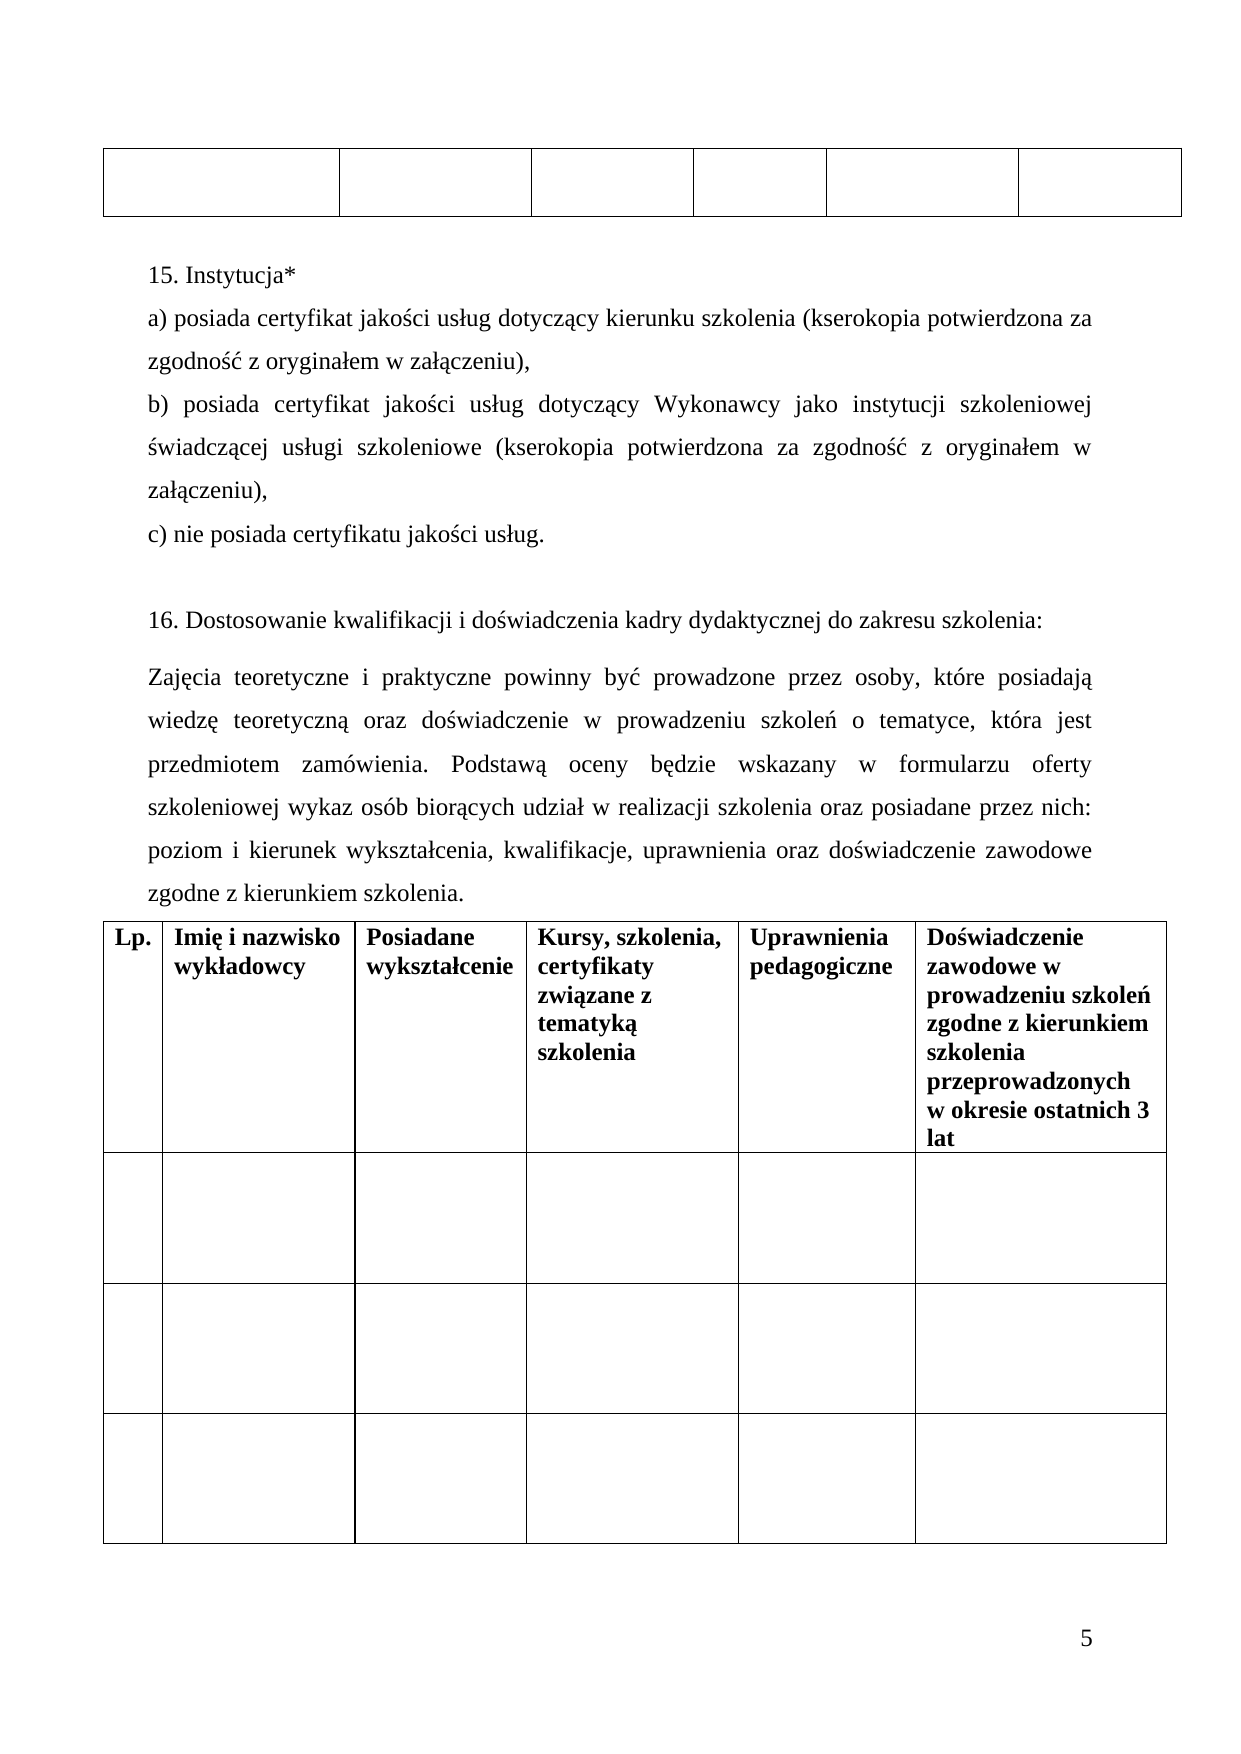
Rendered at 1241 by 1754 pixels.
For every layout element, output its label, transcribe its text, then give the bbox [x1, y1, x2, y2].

table_cell [916, 1414, 1166, 1543]
text b) posiada certyfikat jakości usług dotyczący Wykonawcy jako instytucji szkoleniowej świadczącej usługi szkoleniowe (kserokopia potwierdzona za zgodność z oryginałem w załączeniu), [148, 389, 1093, 504]
table_cell [916, 1284, 1166, 1413]
table_cell [104, 1153, 162, 1282]
table_cell [739, 1284, 915, 1413]
table_header Imię i nazwisko wykładowcy [163, 922, 354, 1152]
table_cell [739, 1414, 915, 1543]
table_cell [739, 1153, 915, 1282]
table_cell [163, 1414, 354, 1543]
table_cell [356, 1414, 526, 1543]
table_cell [527, 1414, 738, 1543]
table_cell [340, 149, 531, 216]
text 16. Dostosowanie kwalifikacji i doświadczenia kadry dydaktycznej do zakresu szkolenia: [148, 605, 1093, 634]
table_cell [356, 1153, 526, 1282]
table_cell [104, 149, 339, 216]
table_cell [916, 1153, 1166, 1282]
table_cell [104, 1284, 162, 1413]
text Zajęcia teoretyczne i praktyczne powinny być prowadzone przez osoby, które posiadają wiedzę teoretyczną oraz doświadczenie w prowadzeniu szkoleń o tematyce, która jest przedmiotem zamówienia. Podstawą oceny będzie wskazany w formularzu oferty szkoleniowej wykaz osób biorących udział w realizacji szkolenia oraz posiadane przez nich: poziom i kierunek wykształcenia, kwalifikacje, uprawnienia oraz doświadczenie zawodowe zgodne z kierunkiem szkolenia. [148, 662, 1093, 907]
table_header Kursy, szkolenia, certyfikaty związane z tematyką szkolenia [527, 922, 738, 1152]
table_cell [356, 1284, 526, 1413]
table_cell [527, 1153, 738, 1282]
text 15. Instytucja* [148, 260, 1093, 289]
table_cell [532, 149, 693, 216]
table_header Doświadczenie zawodowe w prowadzeniu szkoleń zgodne z kierunkiem szkolenia przeprowadzonych w okresie ostatnich 3 lat [916, 922, 1166, 1152]
text c) nie posiada certyfikatu jakości usług. [148, 519, 1093, 547]
table_cell [163, 1153, 354, 1282]
table_cell [827, 149, 1018, 216]
table_header Lp. [104, 922, 162, 1152]
table_cell [527, 1284, 738, 1413]
table_header Posiadane wykształcenie [356, 922, 526, 1152]
table_cell [1019, 149, 1181, 216]
table_cell [694, 149, 826, 216]
table_cell [104, 1414, 162, 1543]
table_header Uprawnienia pedagogiczne [739, 922, 915, 1152]
text a) posiada certyfikat jakości usług dotyczący kierunku szkolenia (kserokopia potwierdzona za zgodność z oryginałem w załączeniu), [148, 303, 1093, 375]
table_cell [163, 1284, 354, 1413]
